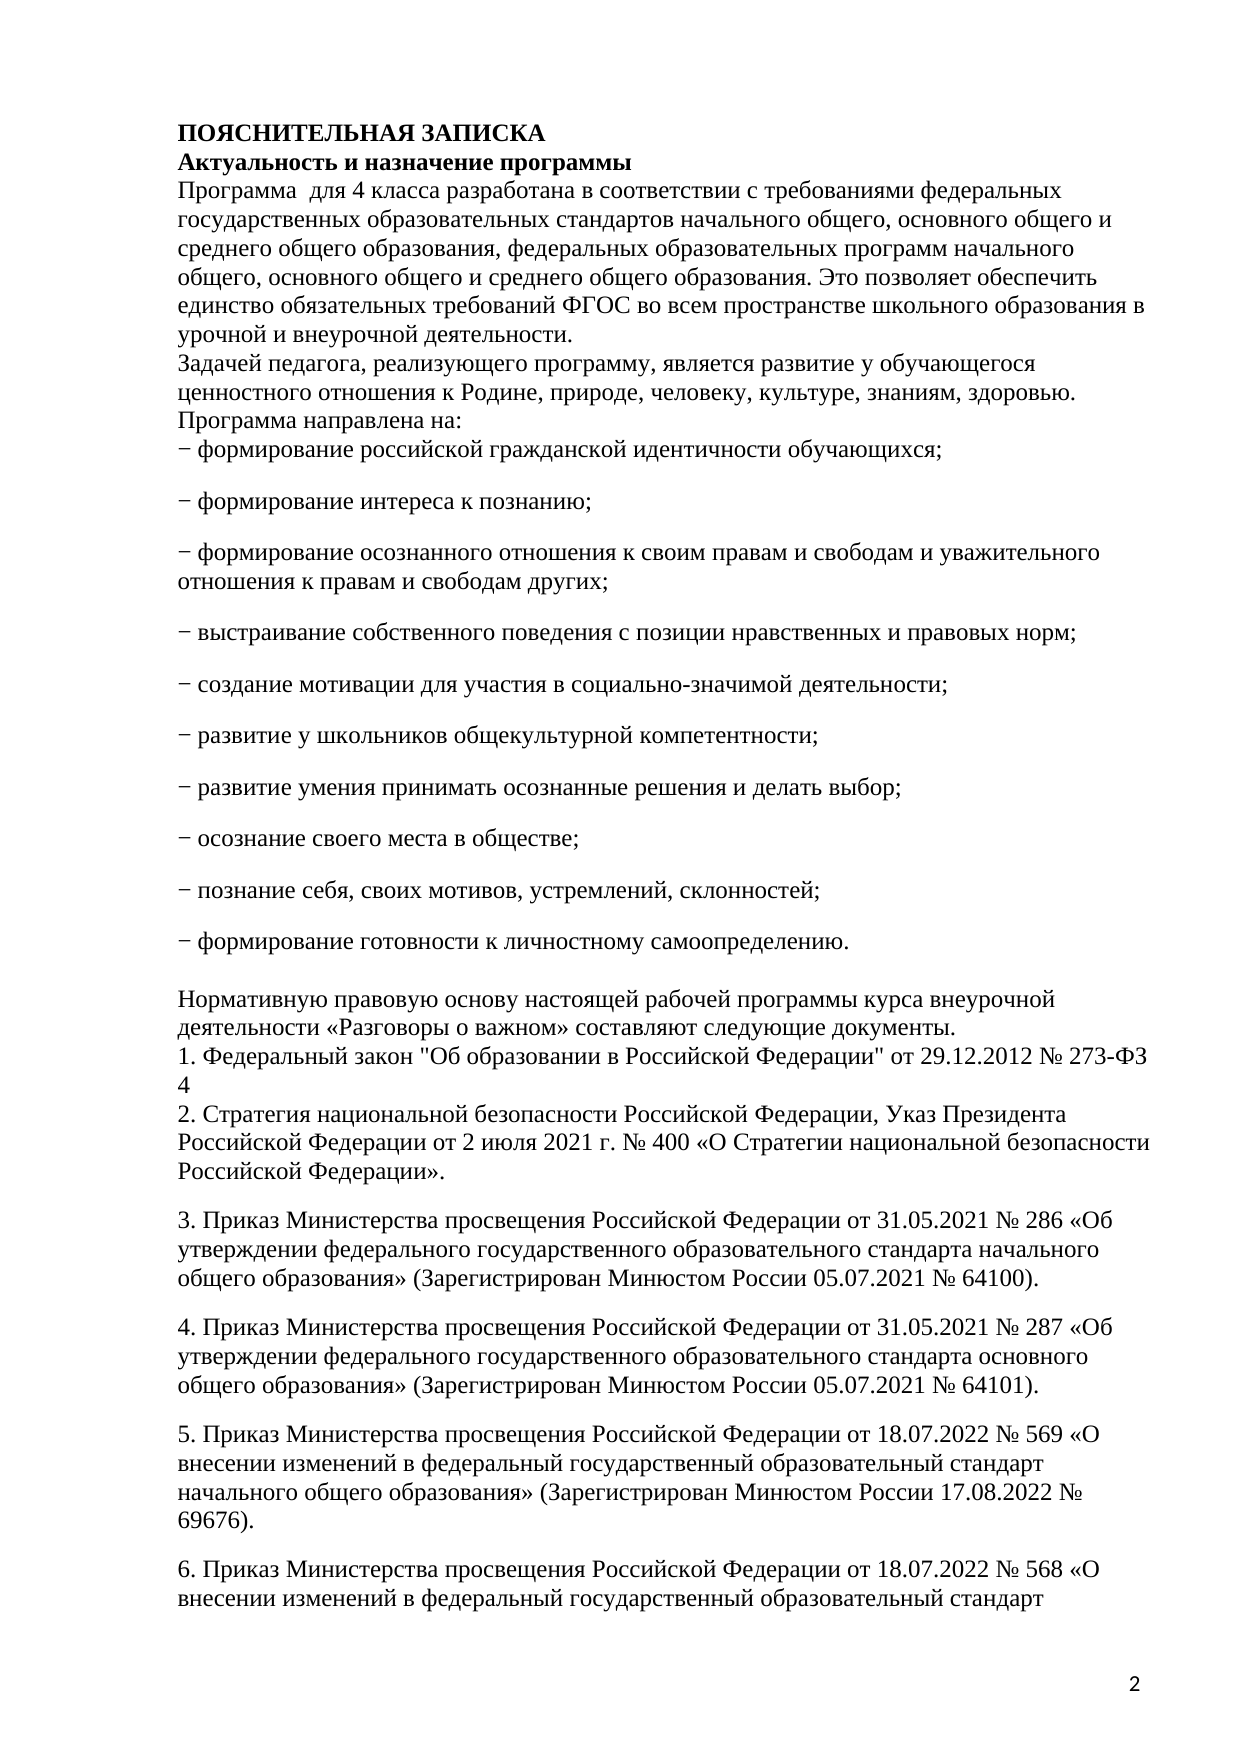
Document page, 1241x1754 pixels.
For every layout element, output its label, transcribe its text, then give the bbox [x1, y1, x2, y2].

text − формирование готовности к личностному самоопределению. [177, 926, 1152, 955]
text − выстраивание собственного поведения с позиции нравственных и правовых норм; [177, 617, 1152, 646]
text Задачей педагога, реализующего программу, является развитие у обучающегося ценностного отношения к Родине, природе, человеку, культуре, знаниям, здоровью. [177, 348, 1152, 406]
text − создание мотивации для участия в социально-значимой деятельности; [177, 669, 1152, 698]
text − развитие умения принимать осознанные решения и делать выбор; [177, 772, 1152, 801]
text 1. Федеральный закон "Об образовании в Российской Федерации" от 29.12.2012 № 273-ФЗ [177, 1041, 1152, 1070]
text − осознание своего места в обществе; [177, 823, 1152, 852]
text 4. Приказ Министерства просвещения Российской Федерации от 31.05.2021 № 287 «Об утверждении федерального государственного образовательного стандарта основного общего образования» (Зарегистрирован Минюстом России 05.07.2021 № 64101). [177, 1312, 1152, 1398]
text 2. Стратегия национальной безопасности Российской Федерации, Указ Президента Российской Федерации от 2 июля 2021 г. № 400 «О Стратегии национальной безопасности Российской Федерации». [177, 1099, 1152, 1185]
text 5. Приказ Министерства просвещения Российской Федерации от 18.07.2022 № 569 «О внесении изменений в федеральный государственный образовательный стандарт начального общего образования» (Зарегистрирован Минюстом России 17.08.2022 № 69676). [177, 1419, 1152, 1534]
text − формирование российской гражданской идентичности обучающихся; [177, 434, 1152, 463]
text Программа направлена на: [177, 406, 1152, 434]
text − формирование осознанного отношения к своим правам и свободам и уважительного отношения к правам и свободам других; [177, 537, 1152, 595]
text 3. Приказ Министерства просвещения Российской Федерации от 31.05.2021 № 286 «Об утверждении федерального государственного образовательного стандарта начального общего образования» (Зарегистрирован Минюстом России 05.07.2021 № 64100). [177, 1206, 1152, 1292]
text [177, 1554, 1152, 1612]
text ПОЯСНИТЕЛЬНАЯ ЗАПИСКА [177, 118, 1152, 147]
text − развитие у школьников общекультурной компетентности; [177, 720, 1152, 749]
text − познание себя, своих мотивов, устремлений, склонностей; [177, 875, 1152, 903]
text Нормативную правовую основу настоящей рабочей программы курса внеурочной деятельности «Разговоры о важном» составляют следующие документы. [177, 984, 1152, 1041]
text 4 [177, 1070, 1152, 1099]
text Программа для 4 класса разработана в соответствии с требованиями федеральных государственных образовательных стандартов начального общего, основного общего и среднего общего образования, федеральных образовательных программ начального общего, основного общего и среднего общего образования. Это позволяет обеспечить единство обязательных требований ФГОС во всем пространстве школьного образования в урочной и внеурочной деятельности. [177, 176, 1152, 348]
text − формирование интереса к познанию; [177, 486, 1152, 514]
text Актуальность и назначение программы [177, 147, 1152, 176]
